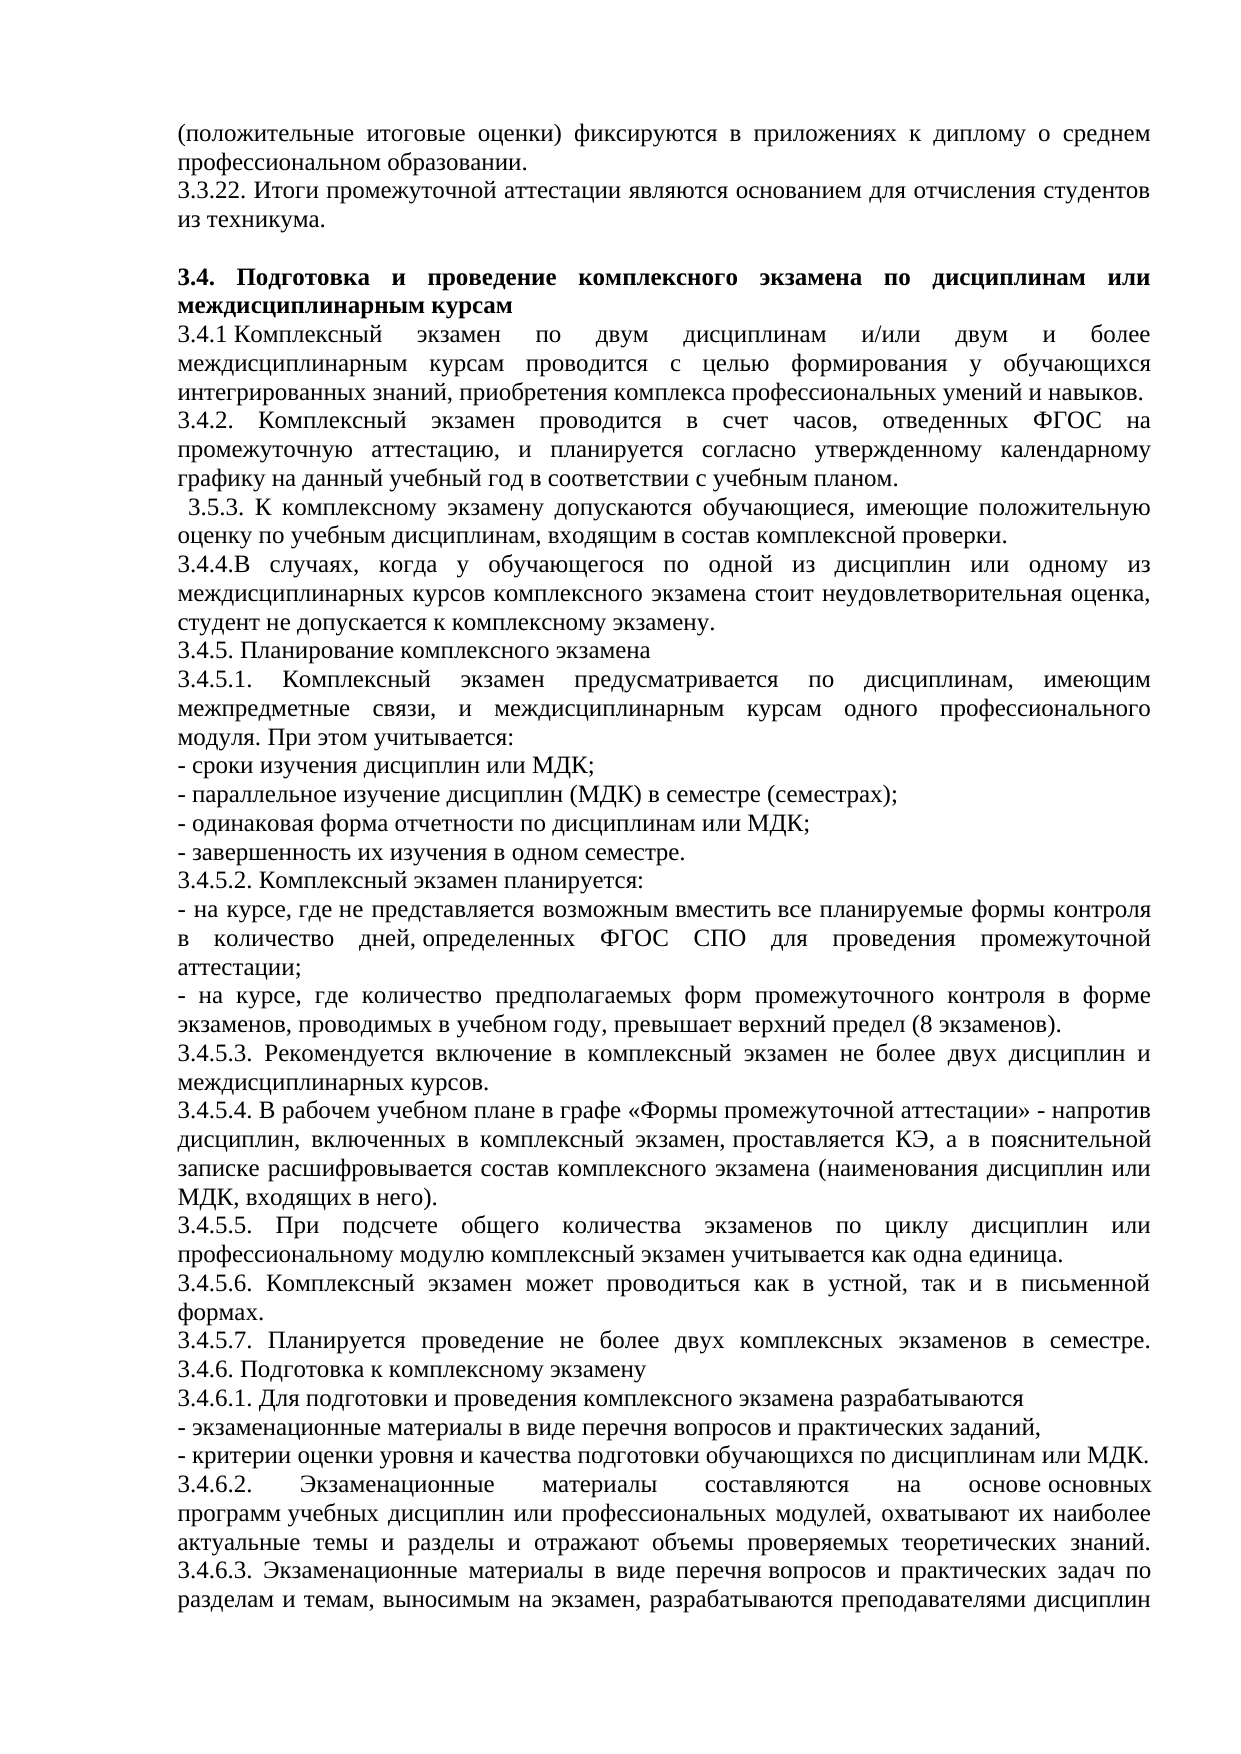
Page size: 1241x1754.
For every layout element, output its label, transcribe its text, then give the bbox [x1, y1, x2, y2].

text 3.4.5.4. В рабочем учебном плане в графе «Формы промежуточной аттестации» - напротив дисциплин, включенных в комплексный экзамен, проставляется КЭ, а в пояснительной записке расшифровывается состав комплексного экзамена (наименования дисциплин или МДК, входящих в него). [177, 1096, 1152, 1211]
text 3.4. Подготовка и проведение комплексного экзамена по дисциплинам или междисциплинарным курсам [177, 262, 1152, 319]
text 3.4.5.6. Комплексный экзамен может проводиться как в устной, так и в письменной формах. [177, 1268, 1152, 1326]
text 3.4.5.7. Планируется проведение не более двух комплексных экзаменов в семестре. 3.4.6. Подготовка к комплексному экзамену [177, 1326, 1152, 1383]
text - на курсе, где не представляется возможным вместить все планируемые формы контроля в количество дней, определенных ФГОС СПО для проведения промежуточной аттестации; [177, 894, 1152, 981]
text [177, 1469, 1152, 1613]
text - одинаковая форма отчетности по дисциплинам или МДК; [177, 808, 1152, 837]
text - экзаменационные материалы в виде перечня вопросов и практических заданий, [177, 1412, 1152, 1441]
text - параллельное изучение дисциплин (МДК) в семестре (семестрах); [177, 779, 1152, 808]
text 3.4.5.5. При подсчете общего количества экзаменов по циклу дисциплин или профессиональному модулю комплексный экзамен учитывается как одна единица. [177, 1211, 1152, 1268]
text 3.4.5. Планирование комплексного экзамена [177, 636, 1152, 664]
text 3.4.6.1. Для подготовки и проведения комплексного экзамена разрабатываются [177, 1383, 1152, 1412]
text - на курсе, где количество предполагаемых форм промежуточного контроля в форме экзаменов, проводимых в учебном году, превышает верхний предел (8 экзаменов). [177, 981, 1152, 1038]
text 3.5.3. К комплексному экзамену допускаются обучающиеся, имеющие положительную оценку по учебным дисциплинам, входящим в состав комплексной проверки. [177, 492, 1152, 549]
text 3.4.4.В случаях, когда у обучающегося по одной из дисциплин или одному из междисциплинарных курсов комплексного экзамена стоит неудовлетворительная оценка, студент не допускается к комплексному экзамену. [177, 549, 1152, 636]
text 3.4.2. Комплексный экзамен проводится в счет часов, отведенных ФГОС на промежуточную аттестацию, и планируется согласно утвержденному календарному графику на данный учебный год в соответствии с учебным планом. [177, 406, 1152, 492]
text 3.4.1 Комплексный экзамен по двум дисциплинам и/или двум и более междисциплинарным курсам проводится с целью формирования у обучающихся интегрированных знаний, приобретения комплекса профессиональных умений и навыков. [177, 319, 1152, 406]
text - критерии оценки уровня и качества подготовки обучающихся по дисциплинам или МДК. [177, 1441, 1152, 1469]
text - сроки изучения дисциплин или МДК; [177, 751, 1152, 779]
text 3.4.5.1. Комплексный экзамен предусматривается по дисциплинам, имеющим межпредметные связи, и междисциплинарным курсам одного профессионального модуля. При этом учитывается: [177, 664, 1152, 751]
text - завершенность их изучения в одном семестре. [177, 837, 1152, 866]
text 3.4.5.3. Рекомендуется включение в комплексный экзамен не более двух дисциплин и междисциплинарных курсов. [177, 1038, 1152, 1096]
text 3.3.22. Итоги промежуточной аттестации являются основанием для отчисления студентов из техникума. [177, 176, 1152, 233]
text 3.4.5.2. Комплексный экзамен планируется: [177, 866, 1152, 894]
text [177, 118, 1152, 176]
